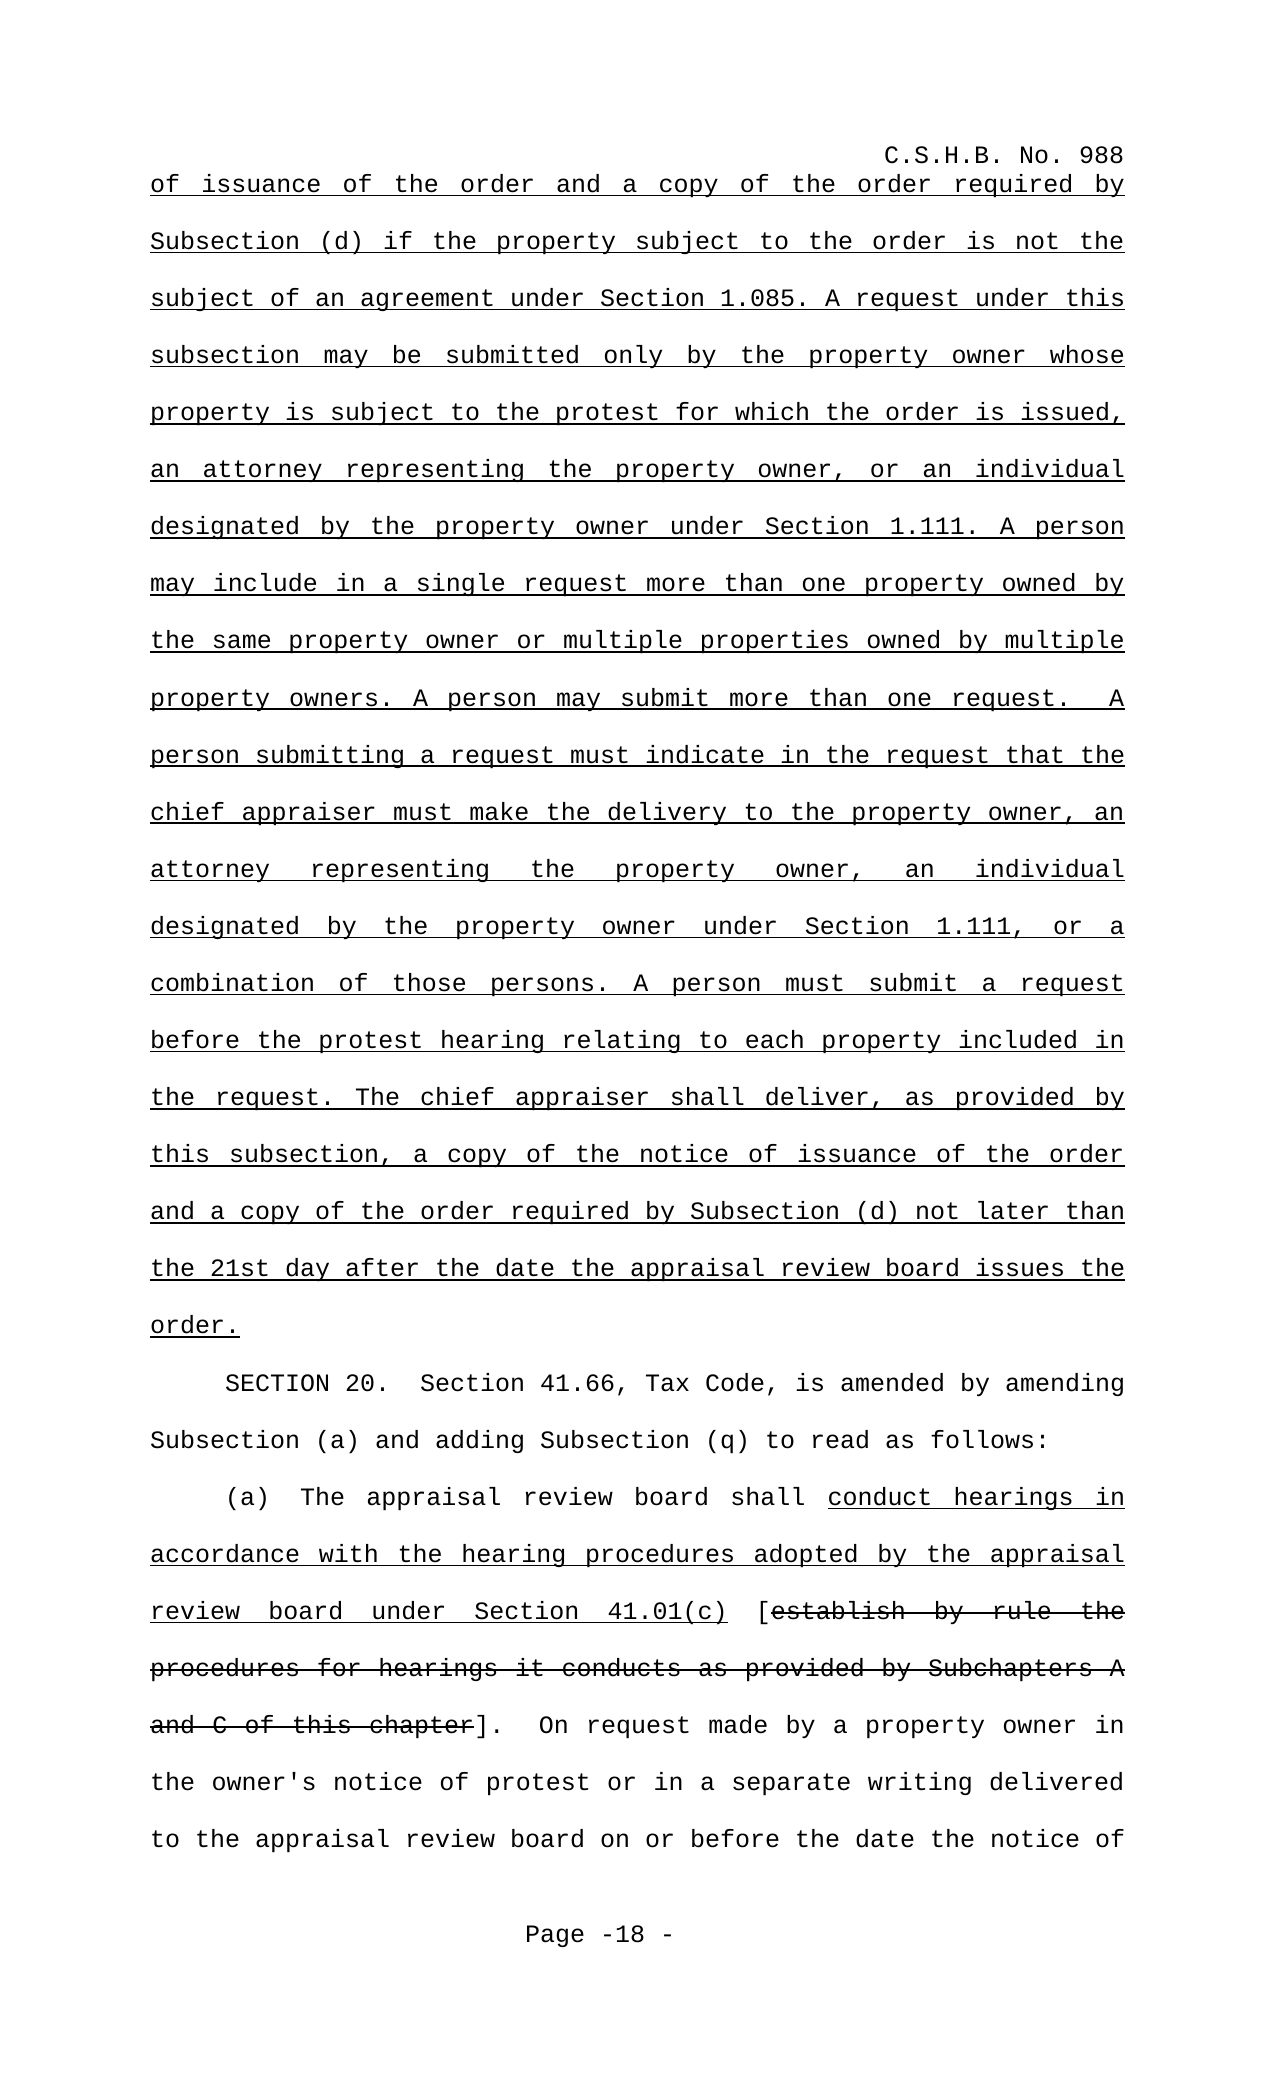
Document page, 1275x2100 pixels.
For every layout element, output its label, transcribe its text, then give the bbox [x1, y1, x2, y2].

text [150, 196, 1125, 252]
text SECTION 20. Section 41.66, Tax Code, is amended by amending Subsection (a) and adding Subsection (q) to read as follows: [150, 1370, 1125, 1456]
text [150, 1671, 1125, 1855]
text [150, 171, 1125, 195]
